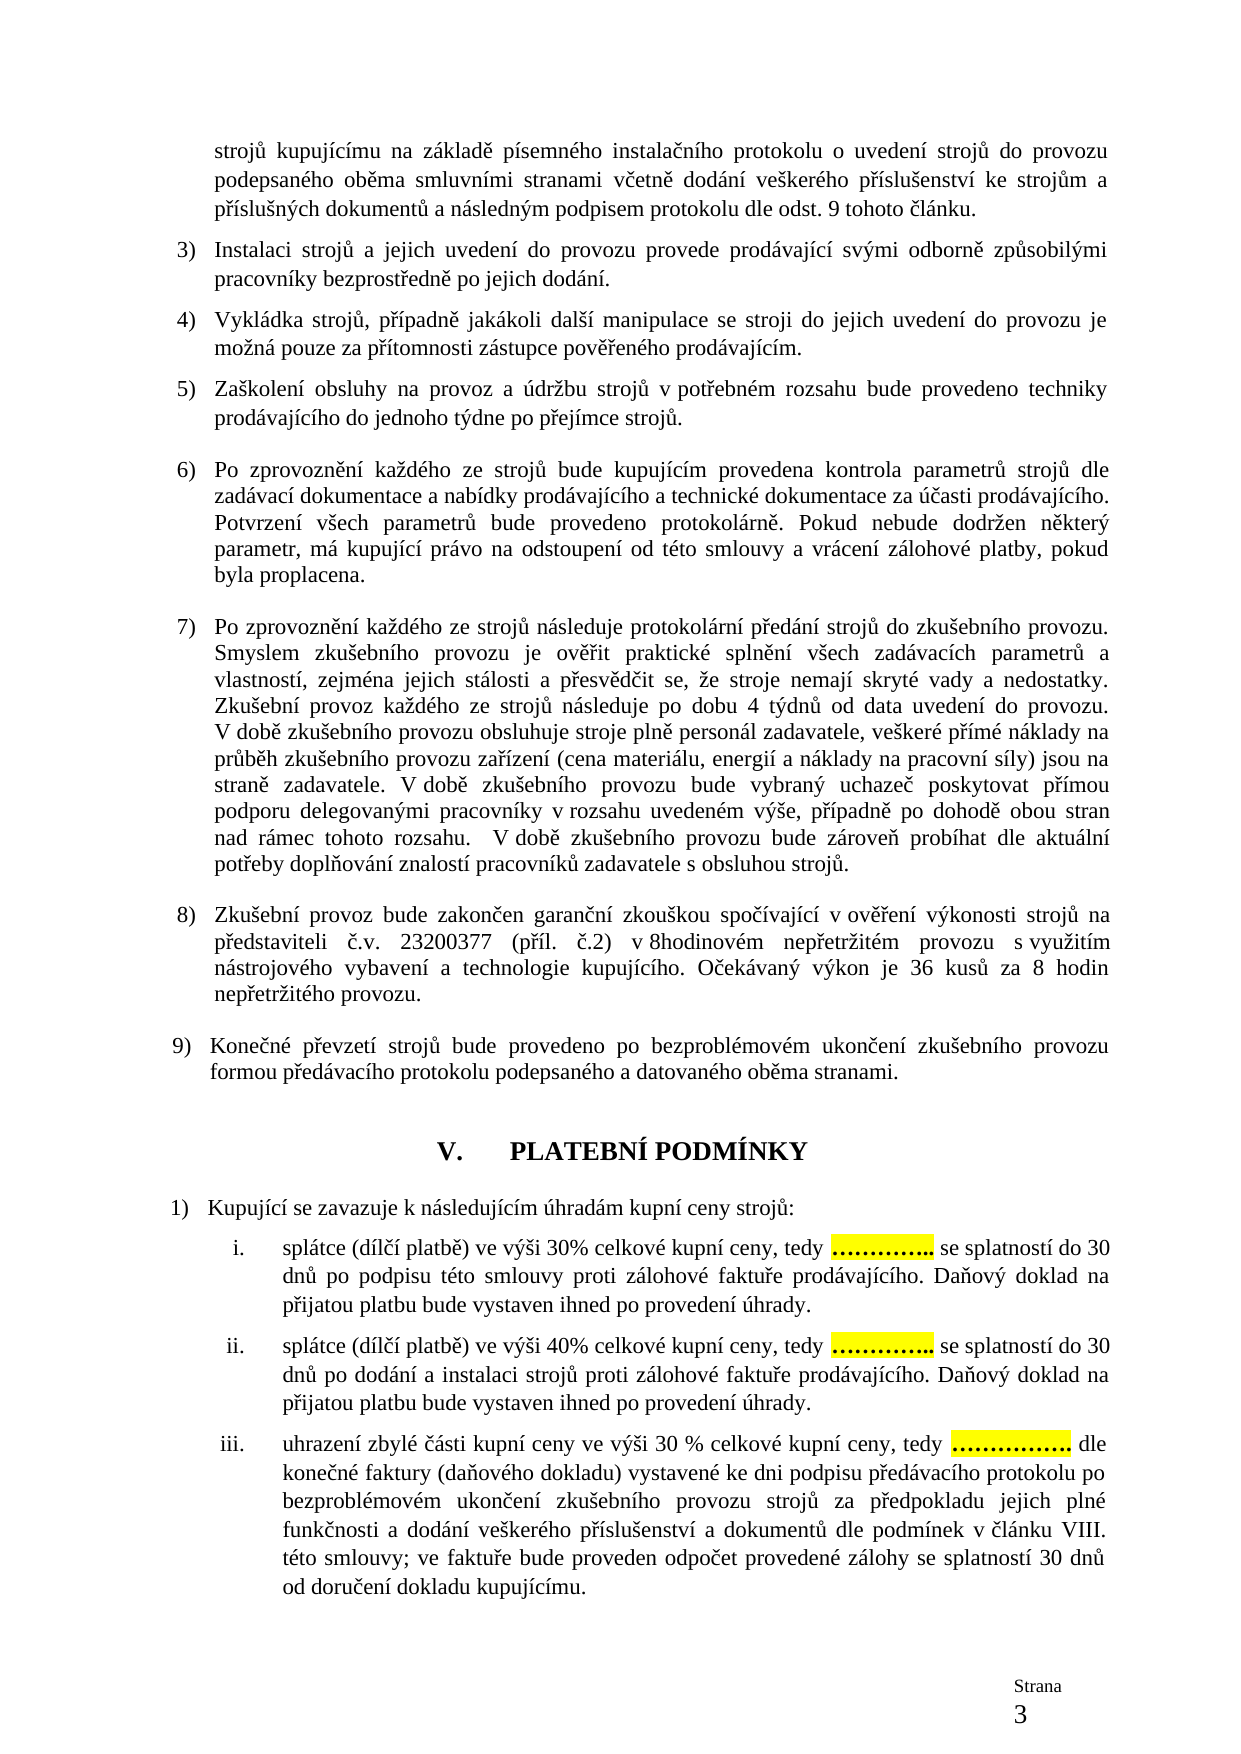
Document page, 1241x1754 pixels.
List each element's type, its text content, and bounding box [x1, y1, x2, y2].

list Vykládka strojů, případně jakákoli další manipulace se stroji do jejich uvedení do provozu je možná pouze za přítomnosti zástupce pověřeného prodávajícím. [177, 304, 1108, 362]
list Instalaci strojů a jejich uvedení do provozu provede prodávající svými odborně způsobilými pracovníky bezprostředně po jejich dodání. [177, 235, 1108, 292]
list Po zprovoznění každého ze strojů bude kupujícím provedena kontrola parametrů strojů dle zadávací dokumentace a nabídky prodávajícího a technické dokumentace za účasti prodávajícího. Potvrzení všech parametrů bude provedeno protokolárně. Pokud nebude dodržen některý parametr, má kupující právo na odstoupení od této smlouvy a vrácení zálohové platby, pokud byla proplacena. [177, 456, 1111, 588]
list splátce (dílčí platbě) ve výši 40% celkové kupní ceny, tedy ………….. se splatností do 30 dnů po dodání a instalaci strojů proti zálohové faktuře prodávajícího. Daňový doklad na přijatou platbu bude vystaven ihned po provedení úhrady. [245, 1331, 1111, 1416]
list PLATEBNÍ PODMÍNKY [134, 1138, 1111, 1165]
list Zkušební provoz bude zakončen garanční zkouškou spočívající v ověření výkonosti strojů na představiteli č.v. 23200377 (příl. č.2) v 8hodinovém nepřetržitém provozu s využitím nástrojového vybavení a technologie kupujícího. Očekávaný výkon je 36 kusů za 8 hodin nepřetržitého provozu. [177, 901, 1111, 1007]
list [177, 136, 1108, 222]
list Kupující se zavazuje k následujícím úhradám kupní ceny strojů: [170, 1197, 1111, 1220]
list uhrazení zbylé části kupní ceny ve výši 30 % celkové kupní ceny, tedy ……………. dle konečné faktury (daňového dokladu) vystavené ke dni podpisu předávacího protokolu po bezproblémovém ukončení zkušebního provozu strojů za předpokladu jejich plné funkčnosti a dodání veškerého příslušenství a dokumentů dle podmínek v článku VIII. této smlouvy; ve faktuře bude proveden odpočet provedené zálohy se splatností 30 dnů od doručení dokladu kupujícímu. [245, 1429, 1106, 1600]
list Zaškolení obsluhy na provoz a údržbu strojů v potřebném rozsahu bude provedeno techniky prodávajícího do jednoho týdne po přejímce strojů. [177, 374, 1108, 431]
list splátce (dílčí platbě) ve výši 30% celkové kupní ceny, tedy ………….. se splatností do 30 dnů po podpisu této smlouvy proti zálohové faktuře prodávajícího. Daňový doklad na přijatou platbu bude vystaven ihned po provedení úhrady. [245, 1233, 1111, 1318]
list Po zprovoznění každého ze strojů následuje protokolární předání strojů do zkušebního provozu. Smyslem zkušebního provozu je ověřit praktické splnění všech zadávacích parametrů a vlastností, zejména jejich stálosti a přesvědčit se, že stroje nemají skryté vady a nedostatky. Zkušební provoz každého ze strojů následuje po dobu 4 týdnů od data uvedení do provozu. V době zkušebního provozu obsluhuje stroje plně personál zadavatele, veškeré přímé náklady na průběh zkušebního provozu zařízení (cena materiálu, energií a náklady na pracovní síly) jsou na straně zadavatele. V době zkušebního provozu bude vybraný uchazeč poskytovat přímou podporu delegovanými pracovníky v rozsahu uvedeném výše, případně po dohodě obou stran nad rámec tohoto rozsahu. V době zkušebního provozu bude zároveň probíhat dle aktuální potřeby doplňování znalostí pracovníků zadavatele s obsluhou strojů. [177, 613, 1111, 876]
list Konečné převzetí strojů bude provedeno po bezproblémovém ukončení zkušebního provozu formou předávacího protokolu podepsaného a datovaného oběma stranami. [172, 1032, 1111, 1084]
